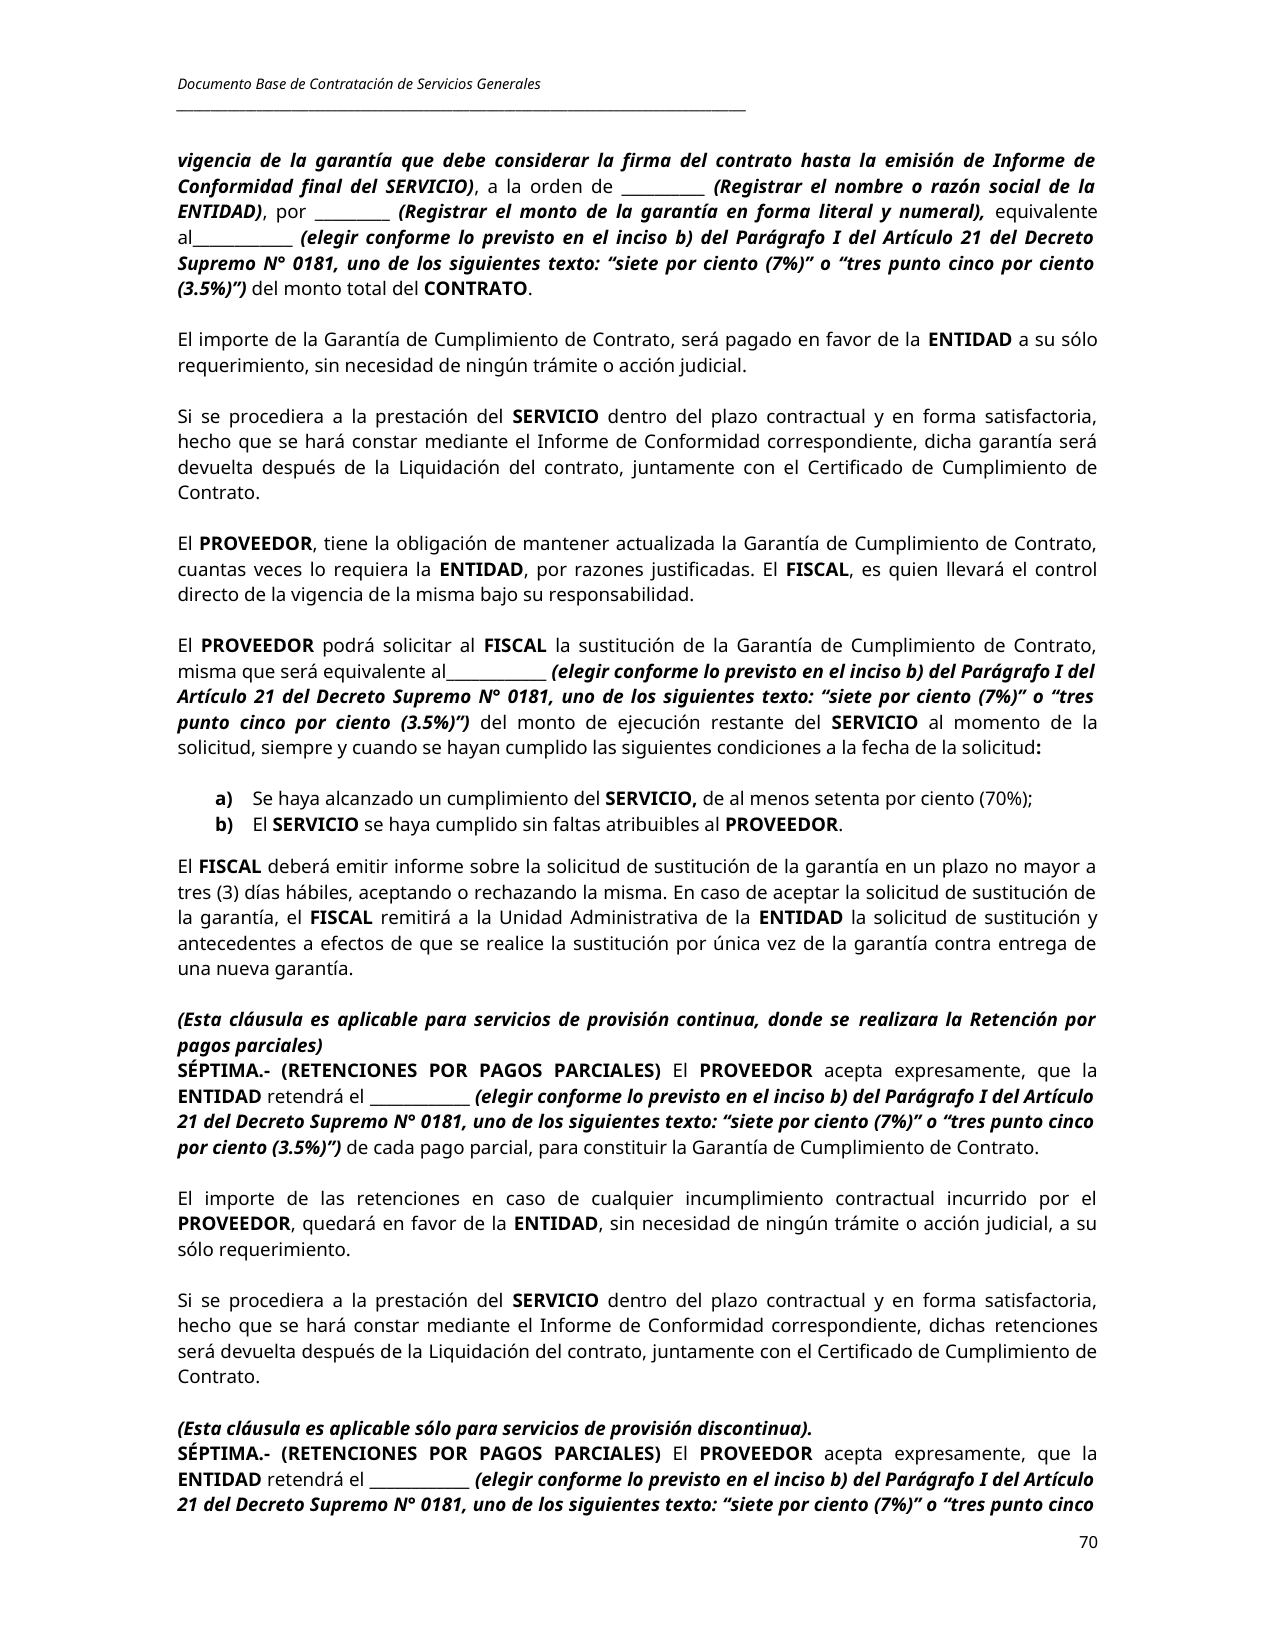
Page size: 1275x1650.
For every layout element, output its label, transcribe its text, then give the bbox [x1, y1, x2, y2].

text (Esta cláusula es aplicable para servicios de provisión continua, donde se realizara la Retención por pagos parciales) [177, 1007, 1098, 1058]
text El PROVEEDOR, tiene la obligación de mantener actualizada la Garantía de Cumplimiento de Contrato, cuantas veces lo requiera la ENTIDAD, por razones justificadas. El FISCAL, es quien llevará el control directo de la vigencia de la misma bajo su responsabilidad. [177, 531, 1098, 607]
text Si se procediera a la prestación del SERVICIO dentro del plazo contractual y en forma satisfactoria, hecho que se hará constar mediante el Informe de Conformidad correspondiente, dicha garantía será devuelta después de la Liquidación del contrato, juntamente con el Certificado de Cumplimiento de Contrato. [177, 403, 1098, 505]
text El FISCAL deberá emitir informe sobre la solicitud de sustitución de la garantía en un plazo no mayor a tres (3) días hábiles, aceptando o rechazando la misma. En caso de aceptar la solicitud de sustitución de la garantía, el FISCAL remitirá a la Unidad Administrativa de la ENTIDAD la solicitud de sustitución y antecedentes a efectos de que se realice la sustitución por única vez de la garantía contra entrega de una nueva garantía. [177, 853, 1098, 981]
text El PROVEEDOR podrá solicitar al FISCAL la sustitución de la Garantía de Cumplimiento de Contrato, misma que será equivalente al____________ (elegir conforme lo previsto en el inciso b) del Parágrafo I del Artículo 21 del Decreto Supremo N° 0181, uno de los siguientes texto: “siete por ciento (7%)” o “tres punto cinco por ciento (3.5%)”) del monto de ejecución restante del SERVICIO al momento de la solicitud, siempre y cuando se hayan cumplido las siguientes condiciones a la fecha de la solicitud: [177, 633, 1098, 760]
list El SERVICIO se haya cumplido sin faltas atribuibles al PROVEEDOR. [215, 811, 1098, 837]
list Se haya alcanzado un cumplimiento del SERVICIO, de al menos setenta por ciento (70%); [215, 786, 1098, 811]
text Si se procediera a la prestación del SERVICIO dentro del plazo contractual y en forma satisfactoria, hecho que se hará constar mediante el Informe de Conformidad correspondiente, dichas retenciones será devuelta después de la Liquidación del contrato, juntamente con el Certificado de Cumplimiento de Contrato. [177, 1287, 1098, 1389]
text SÉPTIMA.- (RETENCIONES POR PAGOS PARCIALES) El PROVEEDOR acepta expresamente, que la ENTIDAD retendrá el ____________ (elegir conforme lo previsto en el inciso b) del Parágrafo I del Artículo 21 del Decreto Supremo N° 0181, uno de los siguientes texto: “siete por ciento (7%)” o “tres punto cinco por ciento (3.5%)”) de cada pago parcial, para constituir la Garantía de Cumplimiento de Contrato. [177, 1058, 1098, 1160]
text El importe de la Garantía de Cumplimiento de Contrato, será pagado en favor de la ENTIDAD a su sólo requerimiento, sin necesidad de ningún trámite o acción judicial. [177, 326, 1098, 377]
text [177, 148, 1098, 301]
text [177, 1440, 1098, 1517]
text (Esta cláusula es aplicable sólo para servicios de provisión discontinua). [177, 1415, 1098, 1440]
